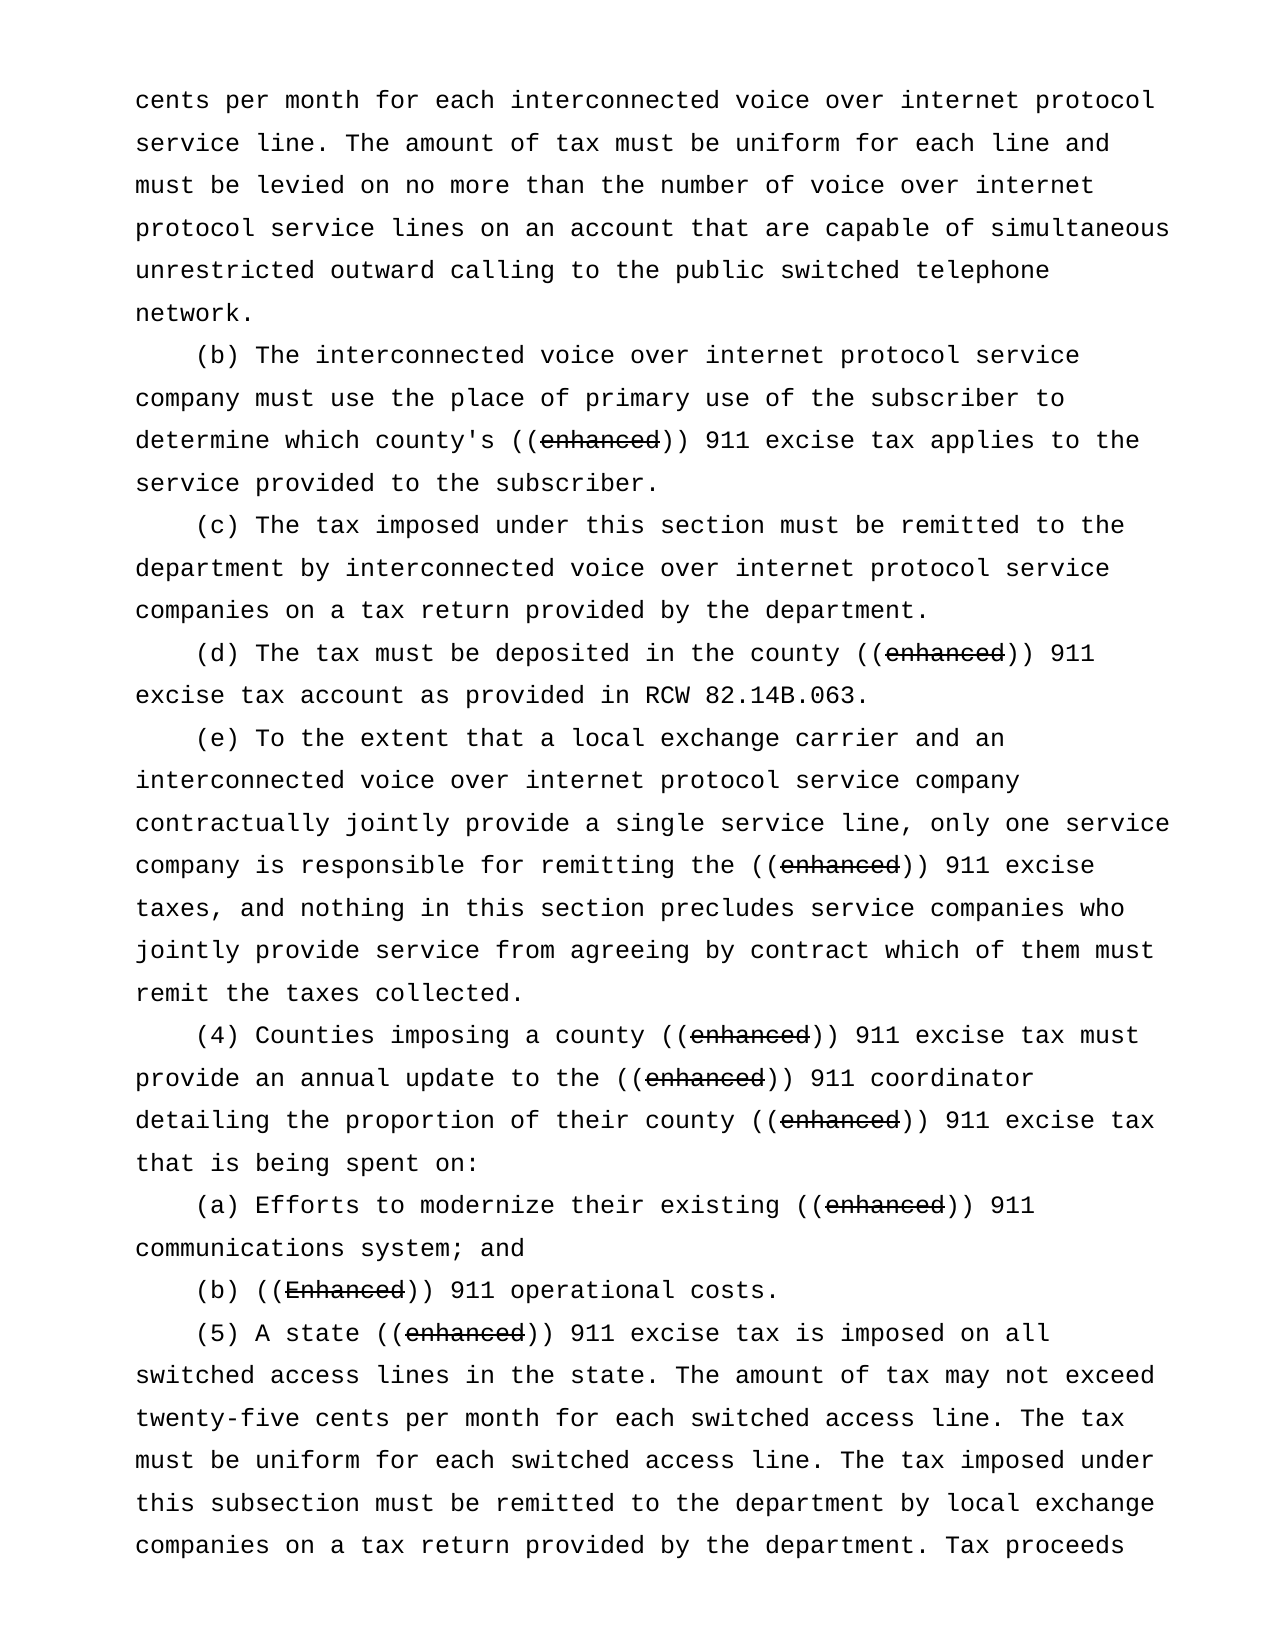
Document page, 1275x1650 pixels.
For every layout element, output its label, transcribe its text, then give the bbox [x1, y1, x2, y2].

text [135, 75, 1170, 330]
text (a) Efforts to modernize their existing ((enhanced)) 911 communications system; and [135, 1180, 1170, 1265]
text (c) The tax imposed under this section must be remitted to the department by interconnected voice over internet protocol service companies on a tax return provided by the department. [135, 500, 1170, 627]
text (e) To the extent that a local exchange carrier and an interconnected voice over internet protocol service company contractually jointly provide a single service line, only one service company is responsible for remitting the ((enhanced)) 911 excise taxes, and nothing in this section precludes service companies who jointly provide service from agreeing by contract which of them must remit the taxes collected. [135, 712, 1170, 1010]
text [135, 1307, 1170, 1562]
text (d) The tax must be deposited in the county ((enhanced)) 911 excise tax account as provided in RCW 82.14B.063. [135, 627, 1170, 712]
text (4) Counties imposing a county ((enhanced)) 911 excise tax must provide an annual update to the ((enhanced)) 911 coordinator detailing the proportion of their county ((enhanced)) 911 excise tax that is being spent on: [135, 1010, 1170, 1180]
text (b) The interconnected voice over internet protocol service company must use the place of primary use of the subscriber to determine which county's ((enhanced)) 911 excise tax applies to the service provided to the subscriber. [135, 330, 1170, 500]
text (b) ((Enhanced)) 911 operational costs. [135, 1265, 1170, 1307]
